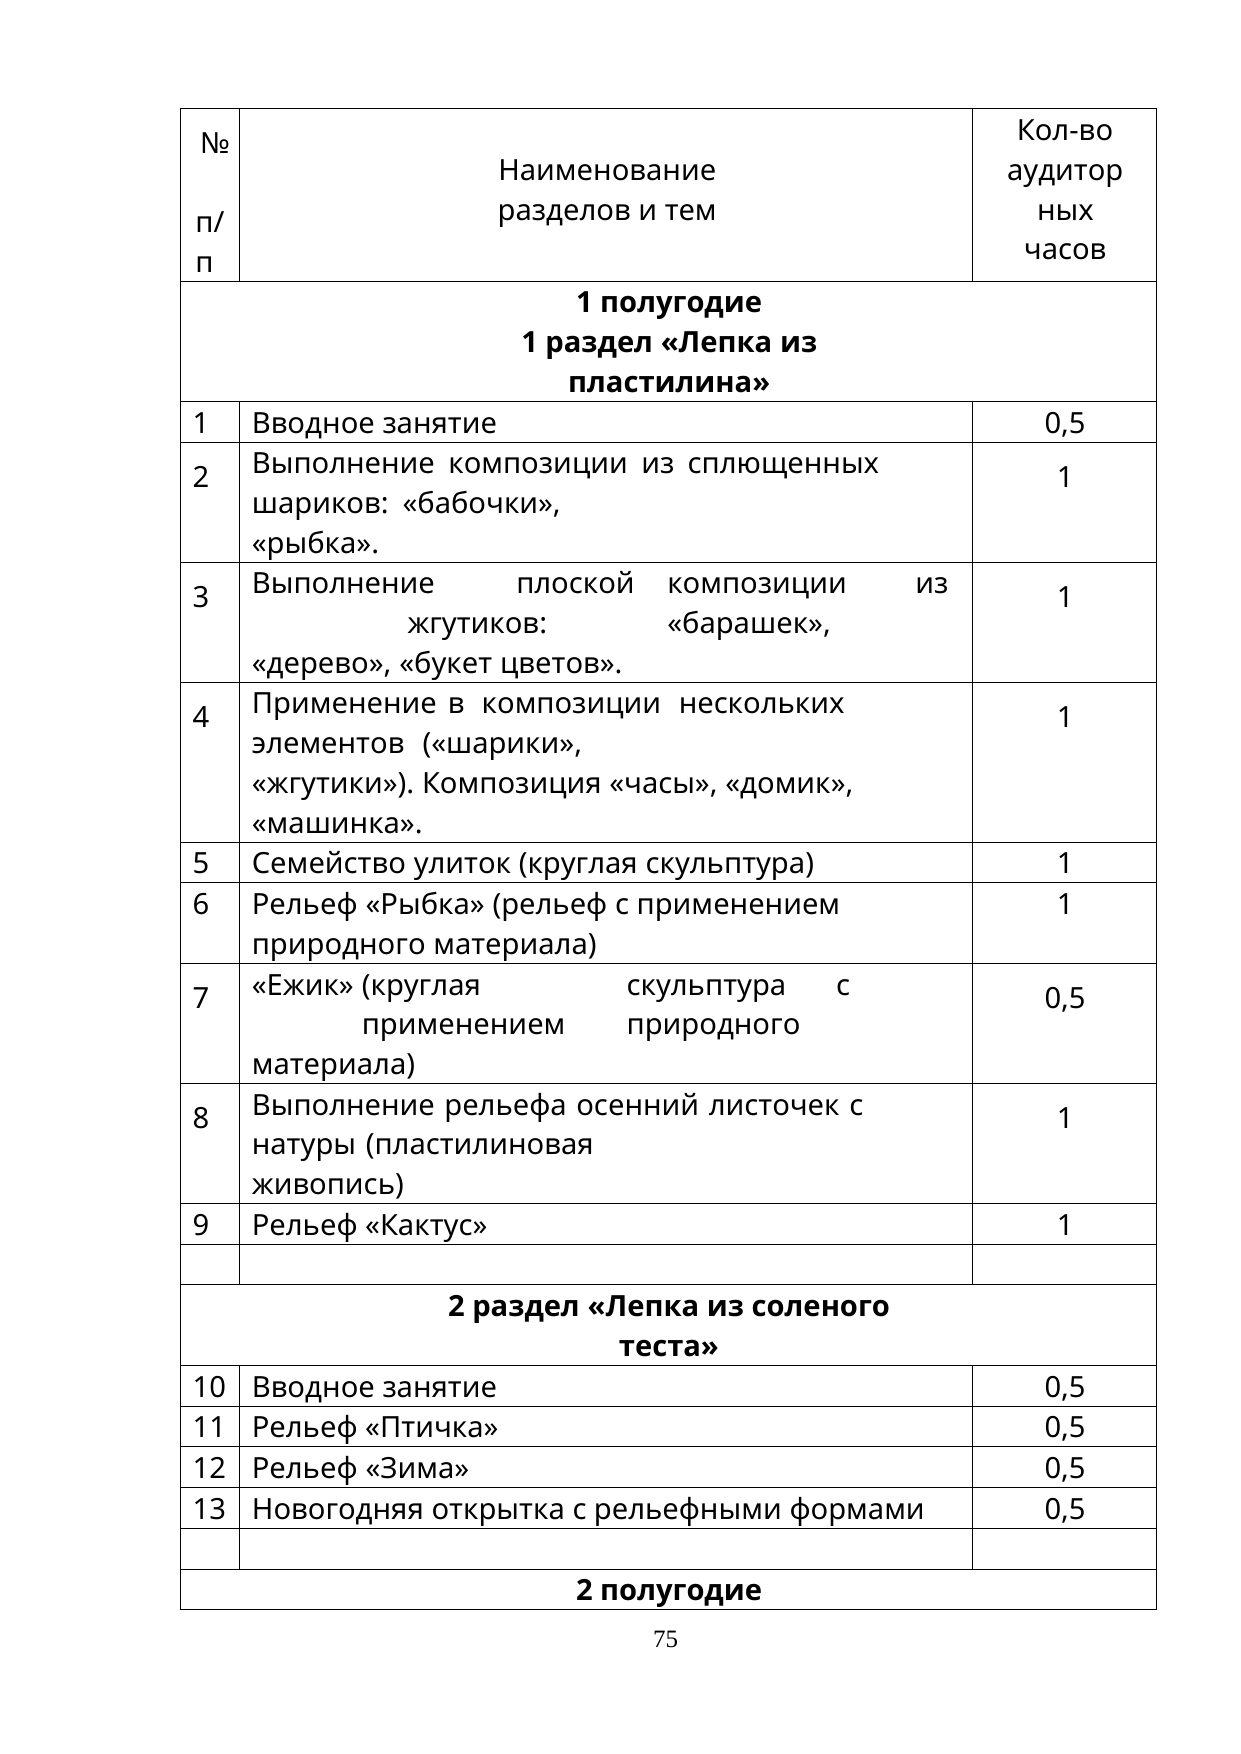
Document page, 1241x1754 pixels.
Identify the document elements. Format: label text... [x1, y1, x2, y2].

table_cell 0,5 [973, 1366, 1156, 1406]
table_cell 1 [181, 402, 239, 442]
table_cell 2 раздел «Лепка из соленого теста» [181, 1285, 1156, 1365]
table_cell 6 [181, 883, 239, 963]
table_cell 10 [181, 1366, 239, 1406]
table_cell Новогодняя открытка с рельефными формами [240, 1488, 972, 1528]
table_cell 11 [181, 1407, 239, 1446]
table_cell [973, 1529, 1156, 1568]
table_cell Рельеф «Птичка» [240, 1407, 972, 1446]
table_cell «Ежик» (круглая скульптура с применением природного материала) [240, 964, 972, 1083]
table_cell 12 [181, 1447, 239, 1487]
table_cell 0,5 [973, 1488, 1156, 1528]
table_cell 0,5 [973, 1447, 1156, 1487]
table_header Кол-во аудиторных часов [973, 109, 1156, 281]
table_cell 3 [181, 563, 239, 682]
table_cell Вводное занятие [240, 402, 972, 442]
table_cell 1 [973, 443, 1156, 562]
table_cell 1 [973, 1084, 1156, 1203]
table_cell 0,5 [973, 402, 1156, 442]
table_cell 1 [973, 563, 1156, 682]
table_cell Применение в композиции нескольких элементов («шарики», «жгутики»). Композиция «часы», «домик», «машинка». [240, 683, 972, 842]
table_cell 0,5 [973, 964, 1156, 1083]
table_cell 1 полугодие 1 раздел «Лепка из пластилина» [181, 282, 1156, 401]
table_header Наименование разделов и тем [240, 109, 972, 281]
table_cell 8 [181, 1084, 239, 1203]
table_cell [181, 1529, 239, 1568]
table_cell 1 [973, 683, 1156, 842]
table_cell Рельеф «Кактус» [240, 1204, 972, 1244]
table_cell Выполнение композиции из сплющенных шариков: «бабочки», «рыбка». [240, 443, 972, 562]
table_cell Рельеф «Зима» [240, 1447, 972, 1487]
table_cell 9 [181, 1204, 239, 1244]
table_cell Рельеф «Рыбка» (рельеф с применением природного материала) [240, 883, 972, 963]
table_cell 2 [181, 443, 239, 562]
table_cell 13 [181, 1488, 239, 1528]
table_cell 1 [973, 1204, 1156, 1244]
table_cell 5 [181, 843, 239, 882]
table_cell Выполнение рельефа осенний листочек с натуры (пластилиновая живопись) [240, 1084, 972, 1203]
table_cell 2 полугодие [181, 1570, 1156, 1609]
table_cell [181, 1245, 239, 1284]
table_cell 0,5 [973, 1407, 1156, 1446]
table_cell 4 [181, 683, 239, 842]
table_cell 1 [973, 883, 1156, 963]
table_cell 1 [973, 843, 1156, 882]
table_header № п/п [181, 109, 239, 281]
table_cell [973, 1245, 1156, 1284]
table_cell Вводное занятие [240, 1366, 972, 1406]
table_cell Выполнение плоской композиции из жгутиков: «барашек», «дерево», «букет цветов». [240, 563, 972, 682]
table_cell 7 [181, 964, 239, 1083]
table_cell [240, 1529, 972, 1568]
table_cell [240, 1245, 972, 1284]
table_cell Семейство улиток (круглая скульптура) [240, 843, 972, 882]
